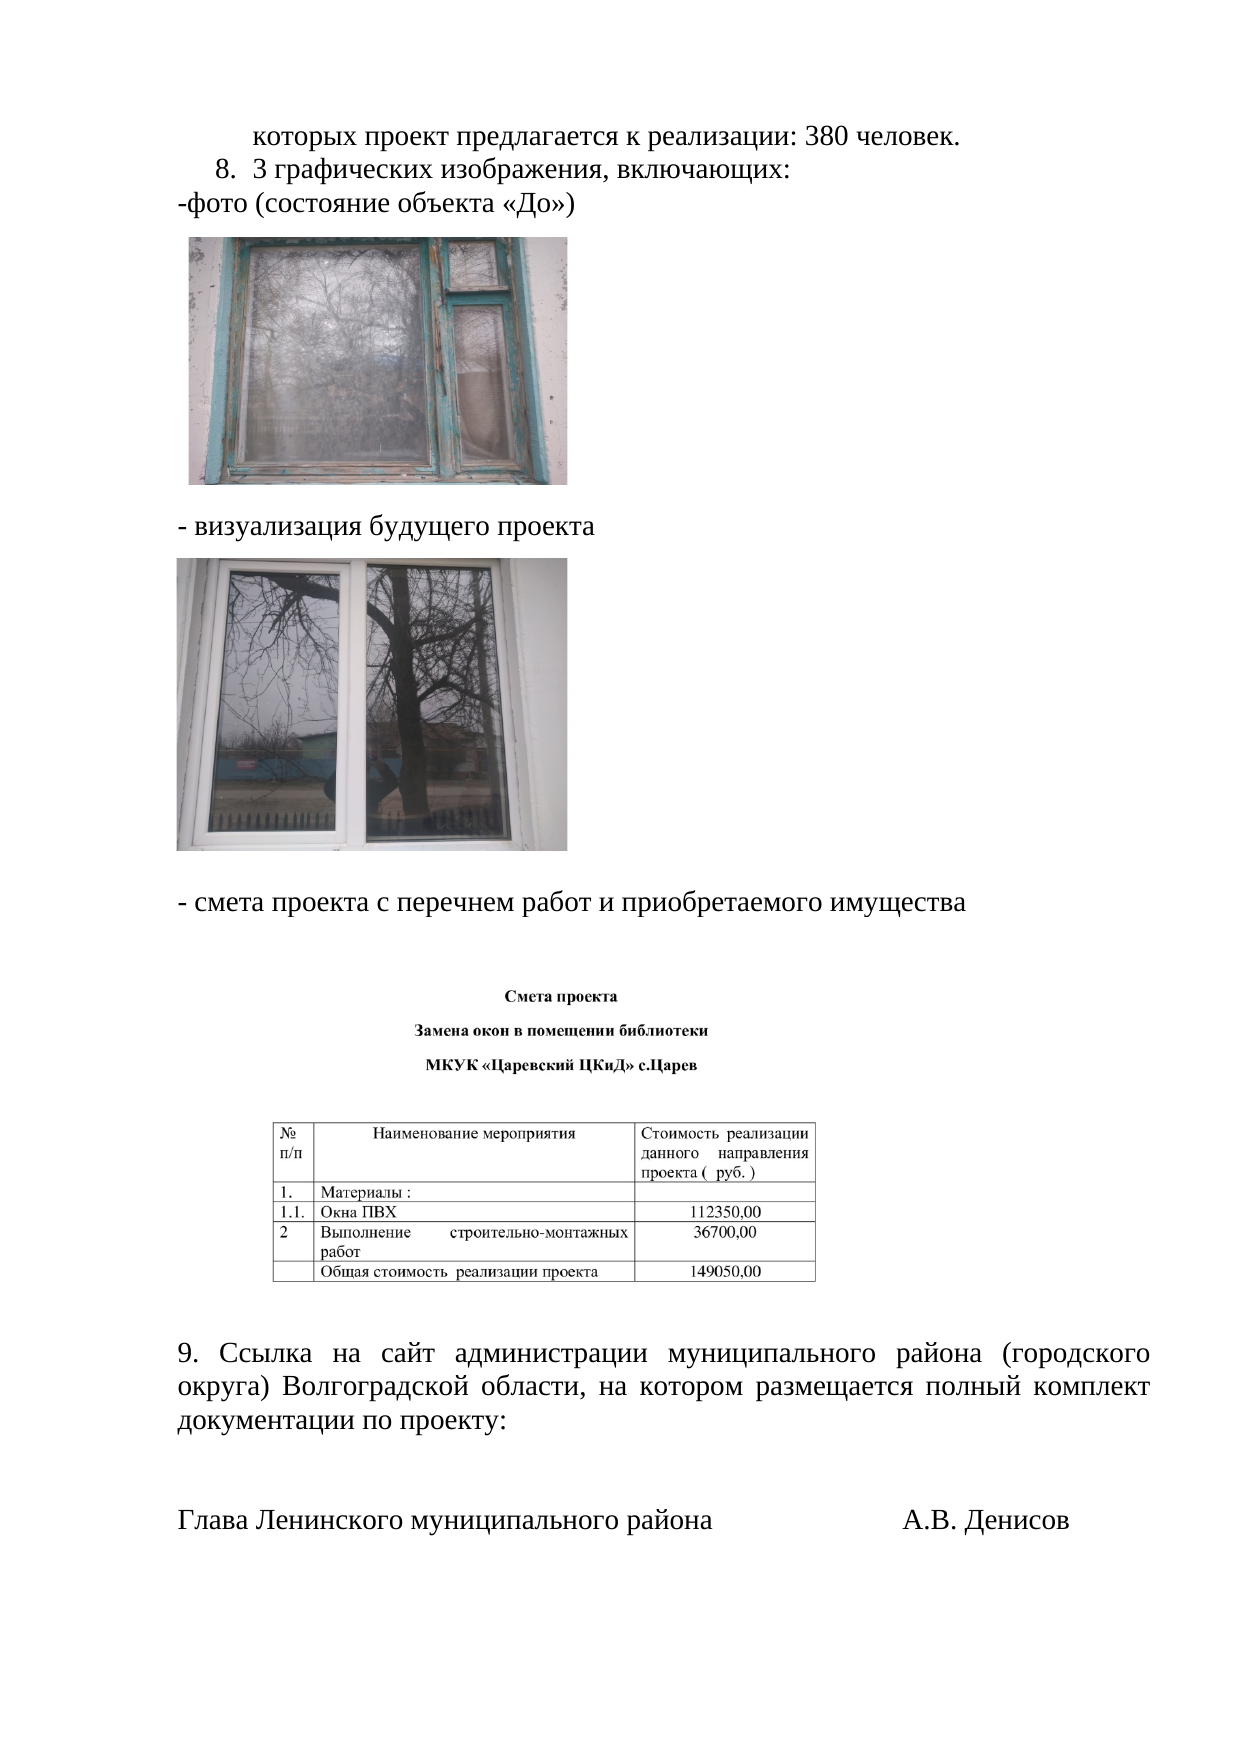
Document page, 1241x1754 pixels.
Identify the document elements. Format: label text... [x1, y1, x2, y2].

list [215, 118, 1152, 152]
text -фото (состояние объекта «До») [177, 185, 1152, 219]
text Глава Ленинского муниципального района А.В. Денисов [177, 1502, 1152, 1536]
text - визуализация будущего проекта [177, 508, 1152, 542]
text 9. Ссылка на сайт администрации муниципального района (городского округа) Волгоградской области, на котором размещается полный комплект документации по проекту: [177, 1335, 1152, 1435]
text - смета проекта с перечнем работ и приобретаемого имущества [177, 884, 1152, 917]
list 3 графических изображения, включающих: [215, 152, 1152, 185]
picture [177, 917, 887, 1335]
picture [176, 558, 568, 851]
picture [188, 237, 568, 485]
